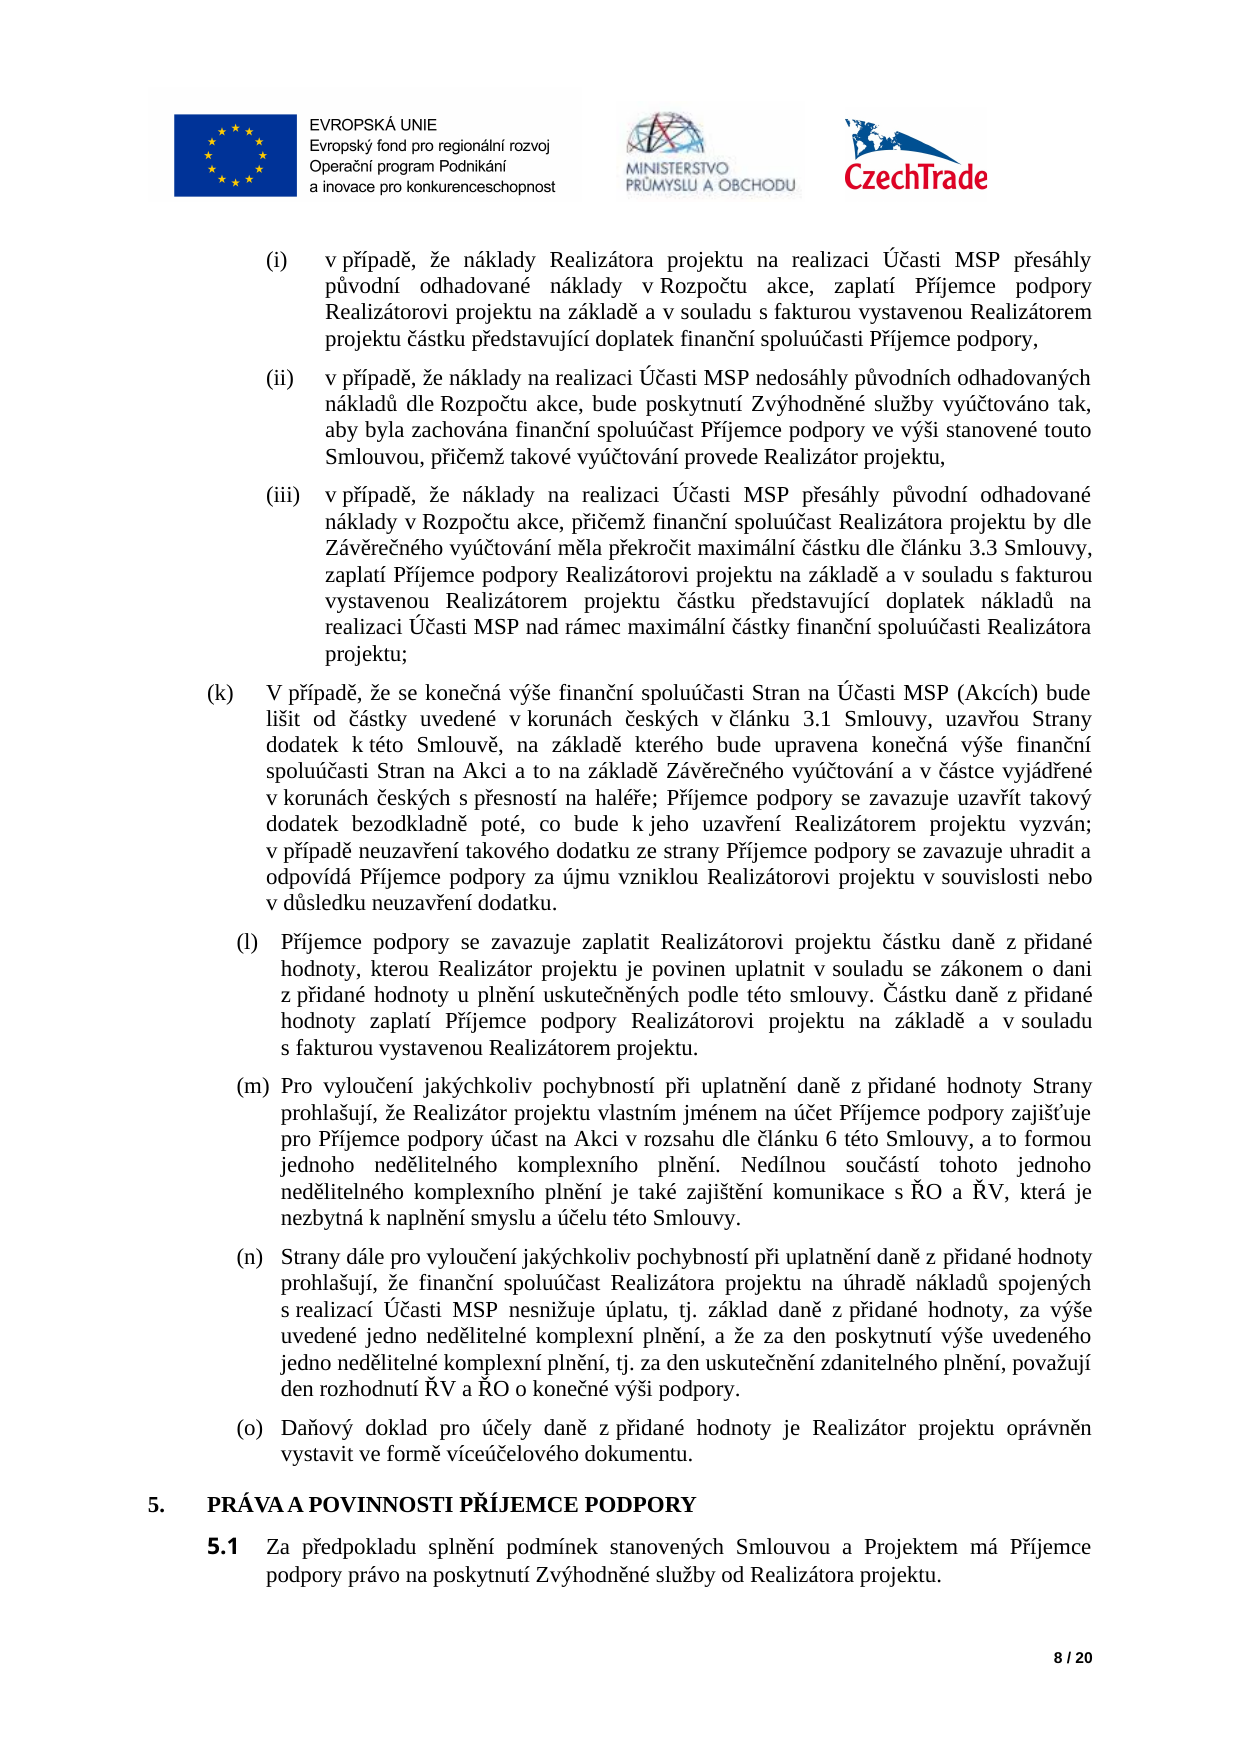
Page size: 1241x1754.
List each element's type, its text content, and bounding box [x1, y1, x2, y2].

text v případě, že náklady Realizátora projektu na realizaci Účasti MSP přesáhly původní odhadované náklady v Rozpočtu akce, zaplatí Příjemce podpory Realizátorovi projektu na základě a v souladu s fakturou vystavenou Realizátorem projektu částku představující doplatek finanční spoluúčasti Příjemce podpory, [266, 246, 1092, 351]
text V případě, že se konečná výše finanční spoluúčasti Stran na Účasti MSP (Akcích) bude lišit od částky uvedené v korunách českých v článku ‎3.1 Smlouvy, uzavřou Strany dodatek k této Smlouvě, na základě kterého bude upravena konečná výše finanční spoluúčasti Stran na Akci a to na základě Závěrečného vyúčtování a v částce vyjádřené v korunách českých s přesností na haléře; Příjemce podpory se zavazuje uzavřít takový dodatek bezodkladně poté, co bude k jeho uzavření Realizátorem projektu vyzván; v případě neuzavření takového dodatku ze strany Příjemce podpory se zavazuje uhradit a odpovídá Příjemce podpory za újmu vzniklou Realizátorovi projektu v souvislosti nebo v důsledku neuzavření dodatku. [207, 678, 1092, 916]
text v případě, že náklady na realizaci Účasti MSP nedosáhly původních odhadovaných nákladů dle Rozpočtu akce, bude poskytnutí Zvýhodněné služby vyúčtováno tak, aby byla zachována finanční spoluúčast Příjemce podpory ve výši stanovené touto Smlouvou, přičemž takové vyúčtování provede Realizátor projektu, [266, 364, 1092, 469]
text Pro vyloučení jakýchkoliv pochybností při uplatnění daně z přidané hodnoty Strany prohlašují, že Realizátor projektu vlastním jménem na účet Příjemce podpory zajišťuje pro Příjemce podpory účast na Akci v rozsahu dle článku 6 této Smlouvy, a to formou jednoho nedělitelného komplexního plnění. Nedílnou součástí tohoto jednoho nedělitelného komplexního plnění je také zajištění komunikace s ŘO a ŘV, která je nezbytná k naplnění smyslu a účelu této Smlouvy. [236, 1072, 1092, 1231]
text v případě, že náklady na realizaci Účasti MSP přesáhly původní odhadované náklady v Rozpočtu akce, přičemž finanční spoluúčast Realizátora projektu by dle Závěrečného vyúčtování měla překročit maximální částku dle článku ‎3.3 Smlouvy, zaplatí Příjemce podpory Realizátorovi projektu na základě a v souladu s fakturou vystavenou Realizátorem projektu částku představující doplatek nákladů na realizaci Účasti MSP nad rámec maximální částky finanční spoluúčasti Realizátora projektu; [266, 482, 1092, 666]
picture [845, 107, 988, 202]
text Daňový doklad pro účely daně z přidané hodnoty je Realizátor projektu oprávněn vystavit ve formě víceúčelového dokumentu. [236, 1414, 1092, 1466]
text Za předpokladu splnění podmínek stanovených Smlouvou a Projektem má Příjemce podpory právo na poskytnutí Zvýhodněné služby od Realizátora projektu. [207, 1530, 1092, 1588]
subtitle práva a povinnosti příjemce podpory [148, 1491, 1092, 1518]
text Strany dále pro vyloučení jakýchkoliv pochybností při uplatnění daně z přidané hodnoty prohlašují, že finanční spoluúčast Realizátora projektu na úhradě nákladů spojených s realizací Účasti MSP nesnižuje úplatu, tj. základ daně z přidané hodnoty, za výše uvedené jedno nedělitelné komplexní plnění, a že za den poskytnutí výše uvedeného jedno nedělitelné komplexní plnění, tj. za den uskutečnění zdanitelného plnění, považují den rozhodnutí ŘV a ŘO o konečné výši podpory. [236, 1243, 1092, 1401]
text Příjemce podpory se zavazuje zaplatit Realizátorovi projektu částku daně z přidané hodnoty, kterou Realizátor projektu je povinen uplatnit v souladu se zákonem o dani z přidané hodnoty u plnění uskutečněných podle této smlouvy. Částku daně z přidané hodnoty zaplatí Příjemce podpory Realizátorovi projektu na základě a v souladu s fakturou vystavenou Realizátorem projektu. [236, 928, 1092, 1060]
picture [616, 101, 805, 202]
picture [147, 87, 583, 202]
